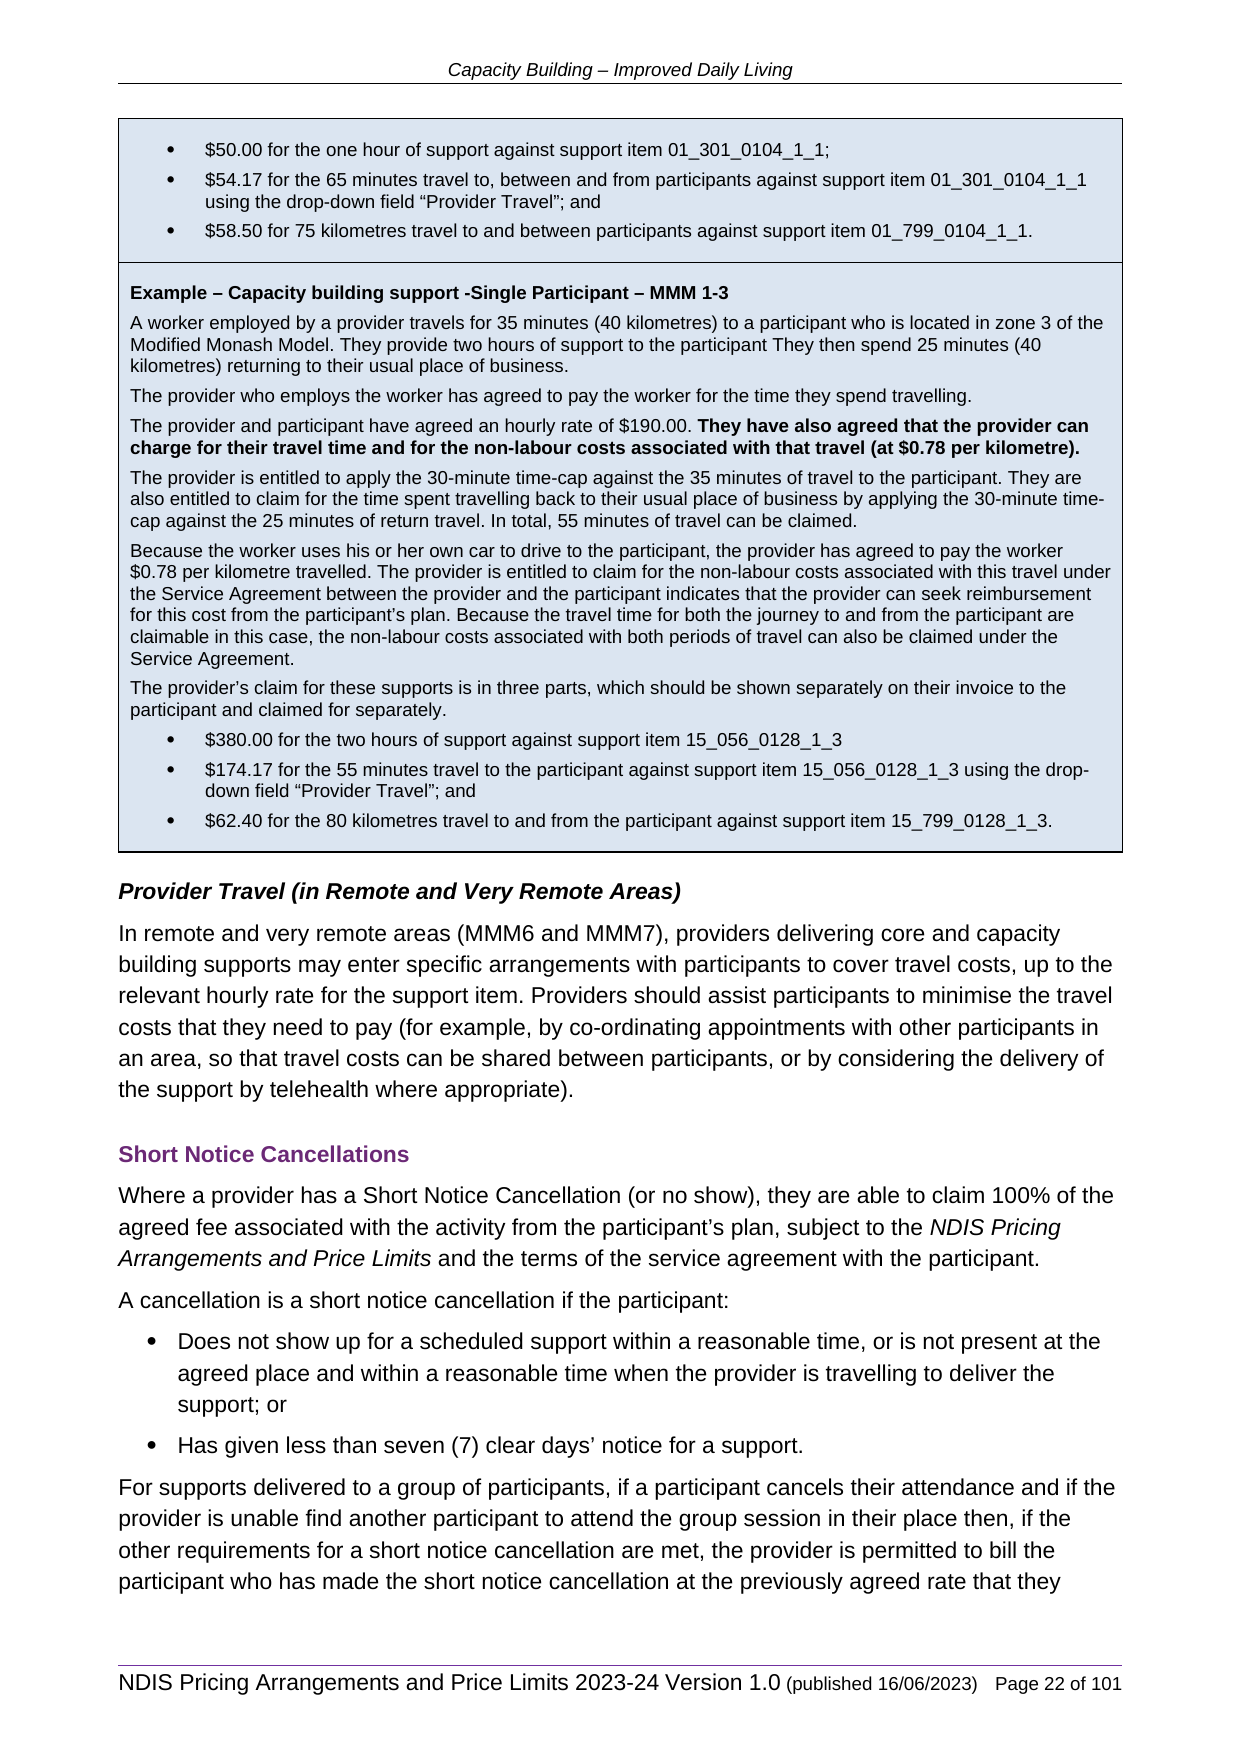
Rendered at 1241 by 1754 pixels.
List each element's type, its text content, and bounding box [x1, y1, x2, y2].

subtitle Short Notice Cancellations [118, 1136, 1122, 1167]
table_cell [119, 119, 1122, 262]
text Has given less than seven (7) clear days’ notice for a support. [148, 1427, 1122, 1459]
table_cell Example – Capacity building support -Single Participant – MMM 1-3 A worker employed by a provider travels for 35 minutes (40 kilometres) to a participant who is located in zone 3 of the Modified Monash Model. They provide two hours of support to the participant They then spend 25 minutes (40 kilometres) returning to their usual place of business. The provider who employs the worker has agreed to pay the worker for the time they spend travelling. The provider and participant have agreed an hourly rate of $190.00. They have also agreed that the provider can charge for their travel time and for the non-labour costs associated with that travel (at $0.78 per kilometre). The provider is entitled to apply the 30-minute time-cap against the 35 minutes of travel to the participant. They are also entitled to claim for the time spent travelling back to their usual place of business by applying the 30-minute time-cap against the 25 minutes of return travel. In total, 55 minutes of travel can be claimed. Because the worker uses his or her own car to drive to the participant, the provider has agreed to pay the worker $0.78 per kilometre travelled. The provider is entitled to claim for the non-labour costs associated with this travel under the Service Agreement between the provider and the participant indicates that the provider can seek reimbursement for this cost from the participant’s plan. Because the travel time for both the journey to and from the participant are claimable in this case, the non-labour costs associated with both periods of travel can also be claimed under the Service Agreement. The provider’s claim for these supports is in three parts, which should be shown separately on their invoice to the participant and claimed for separately. $380.00 for the two hours of support against support item 15_056_0128_1_3 $174.17 for the 55 minutes travel to the participant against support item 15_056_0128_1_3 using the drop-down field “Provider Travel”; and $62.40 for the 80 kilometres travel to and from the participant against support item 15_799_0128_1_3. [119, 263, 1122, 851]
text A cancellation is a short notice cancellation if the participant: [118, 1282, 1122, 1313]
text Does not show up for a scheduled support within a reasonable time, or is not present at the agreed place and within a reasonable time when the provider is travelling to deliver the support; or [148, 1323, 1122, 1417]
subtitle Provider Travel (in Remote and Very Remote Areas) [118, 873, 1122, 904]
text Where a provider has a Short Notice Cancellation (or no show), they are able to claim 100% of the agreed fee associated with the activity from the participant’s plan, subject to the NDIS Pricing Arrangements and Price Limits and the terms of the service agreement with the participant. [118, 1177, 1122, 1271]
text In remote and very remote areas (MMM6 and MMM7), providers delivering core and capacity building supports may enter specific arrangements with participants to cover travel costs, up to the relevant hourly rate for the support item. Providers should assist participants to minimise the travel costs that they need to pay (for example, by co-ordinating appointments with other participants in an area, so that travel costs can be shared between participants, or by considering the delivery of the support by telehealth where appropriate). [118, 915, 1122, 1102]
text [118, 1469, 1122, 1594]
